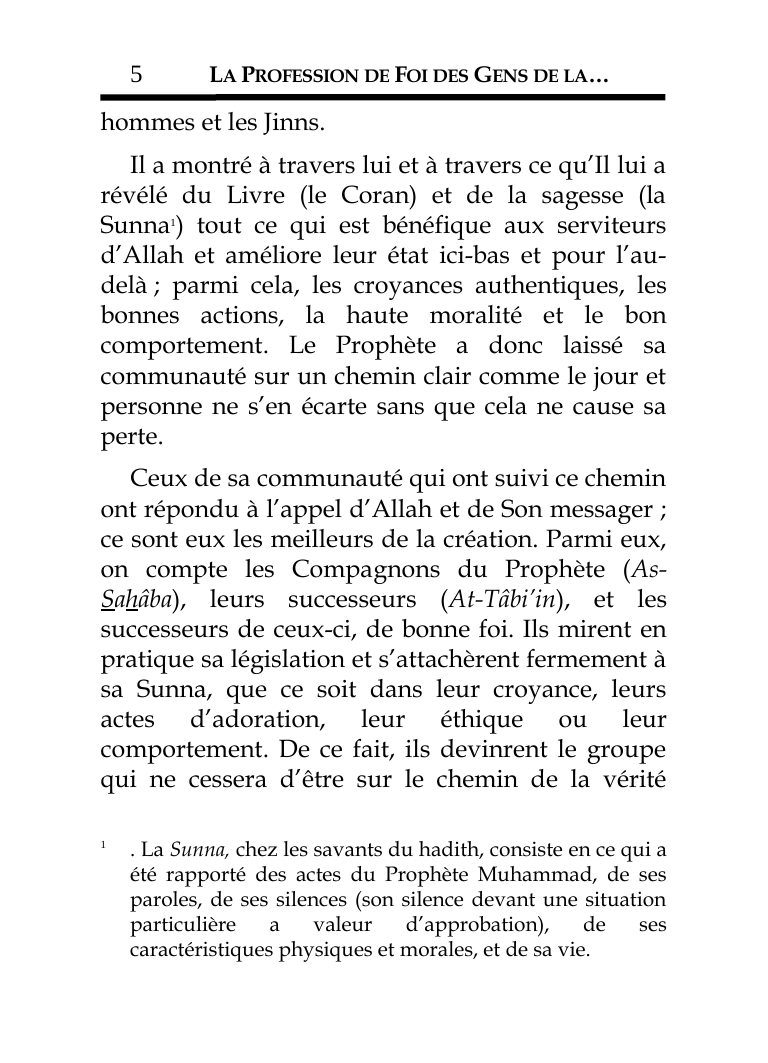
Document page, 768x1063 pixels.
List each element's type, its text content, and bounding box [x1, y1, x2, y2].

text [100, 464, 667, 795]
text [100, 108, 667, 138]
text Il a montré à travers lui et à travers ce qu’Il lui a révélé du Livre (le Coran) et de la sagesse (la Sunna) tout ce qui est bénéfique aux serviteurs d’Allah et améliore leur état ici-bas et pour l’au-delà ; parmi cela, les croyances authentiques, les bonnes actions, la haute moralité et le bon comportement. Le Prophète a donc laissé sa communauté sur un chemin clair comme le jour et personne ne s’en écarte sans que cela ne cause sa perte. [100, 150, 667, 451]
